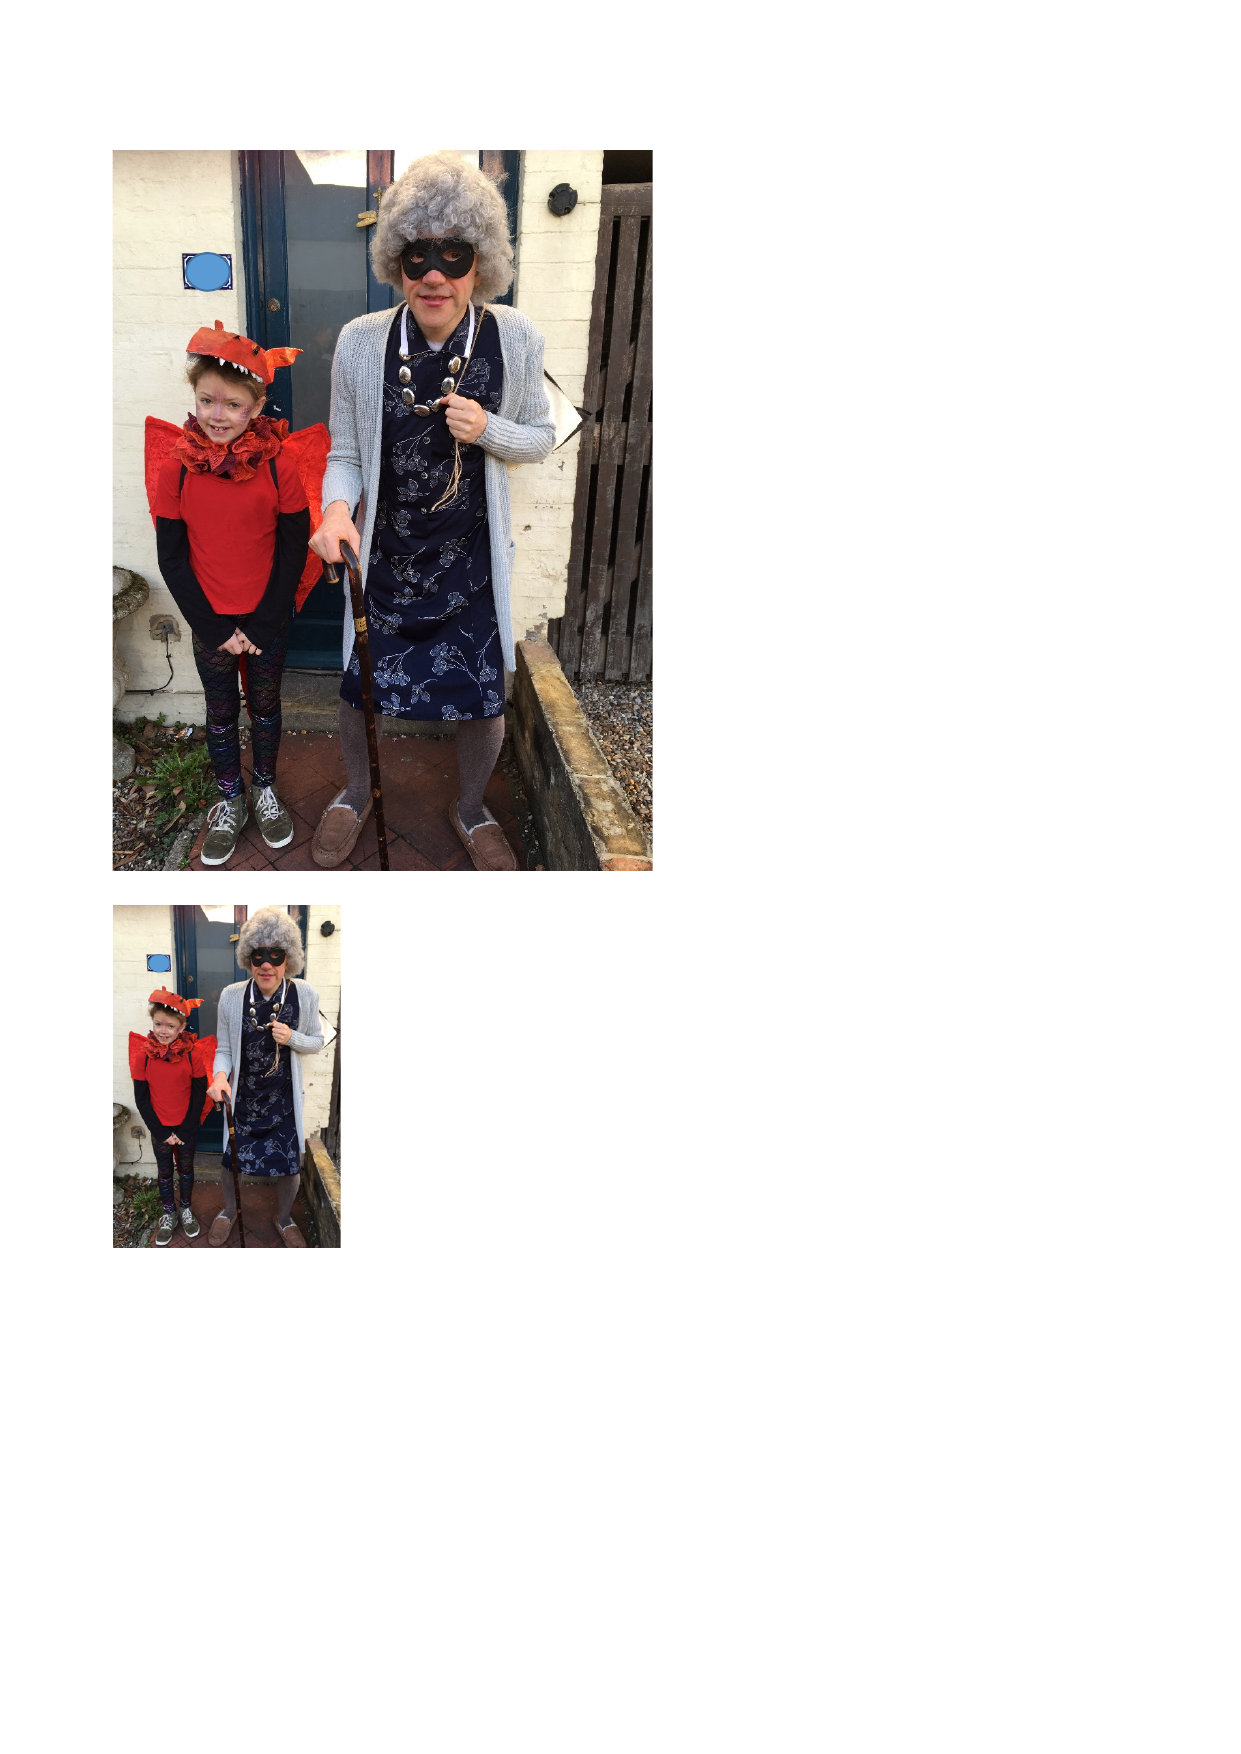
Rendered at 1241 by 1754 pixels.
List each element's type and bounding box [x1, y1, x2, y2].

picture [112, 903, 341, 1251]
picture [112, 150, 653, 871]
